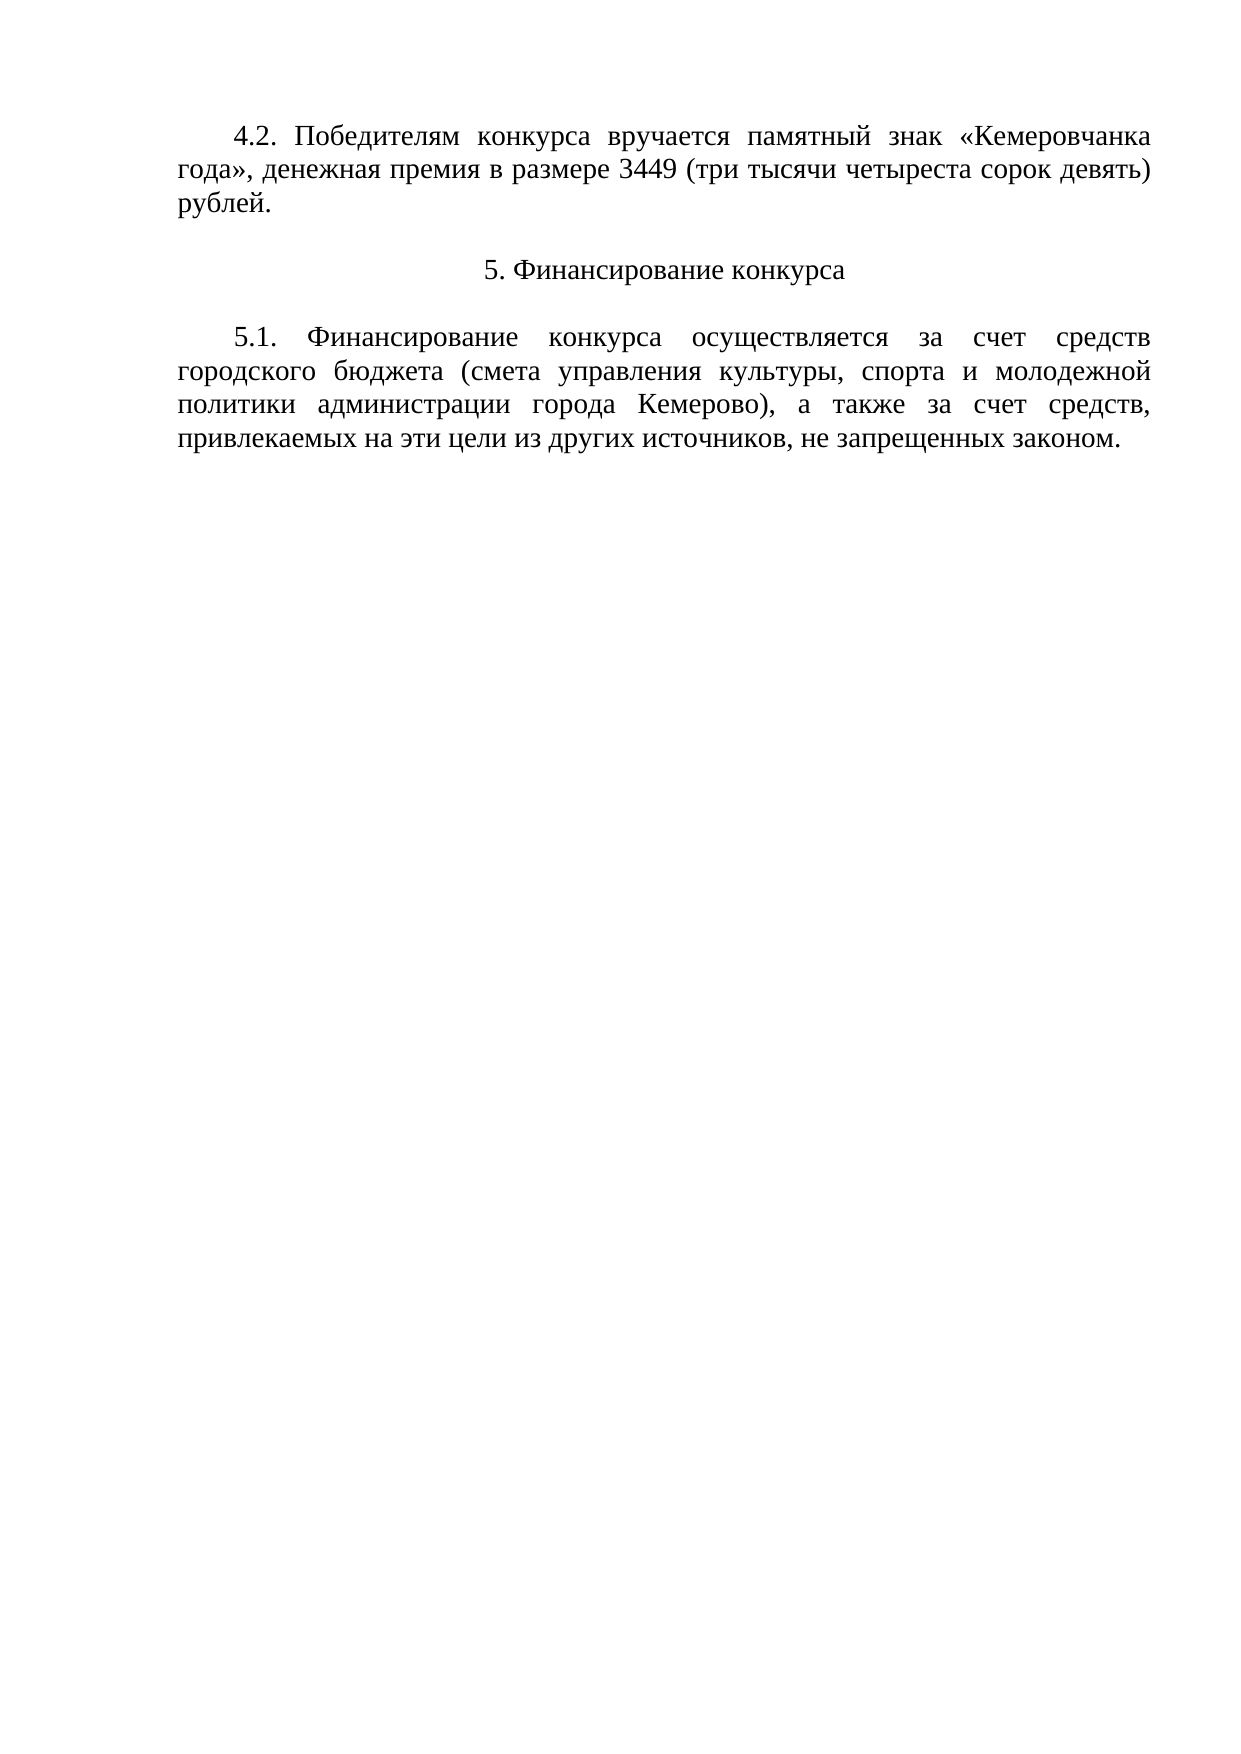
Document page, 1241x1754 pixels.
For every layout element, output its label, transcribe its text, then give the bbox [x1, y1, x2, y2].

text 5. Финансирование конкурса [177, 252, 1152, 286]
text 4.2. Победителям конкурса вручается памятный знак «Кемеровчанка года», денежная премия в размере 3449 (три тысячи четыреста сорок девять) рублей. [177, 118, 1152, 219]
text 5.1. Финансирование конкурса осуществляется за счет средств городского бюджета (смета управления культуры, спорта и молодежной политики администрации города Кемерово), а также за счет средств, привлекаемых на эти цели из других источников, не запрещенных законом. [177, 319, 1152, 453]
